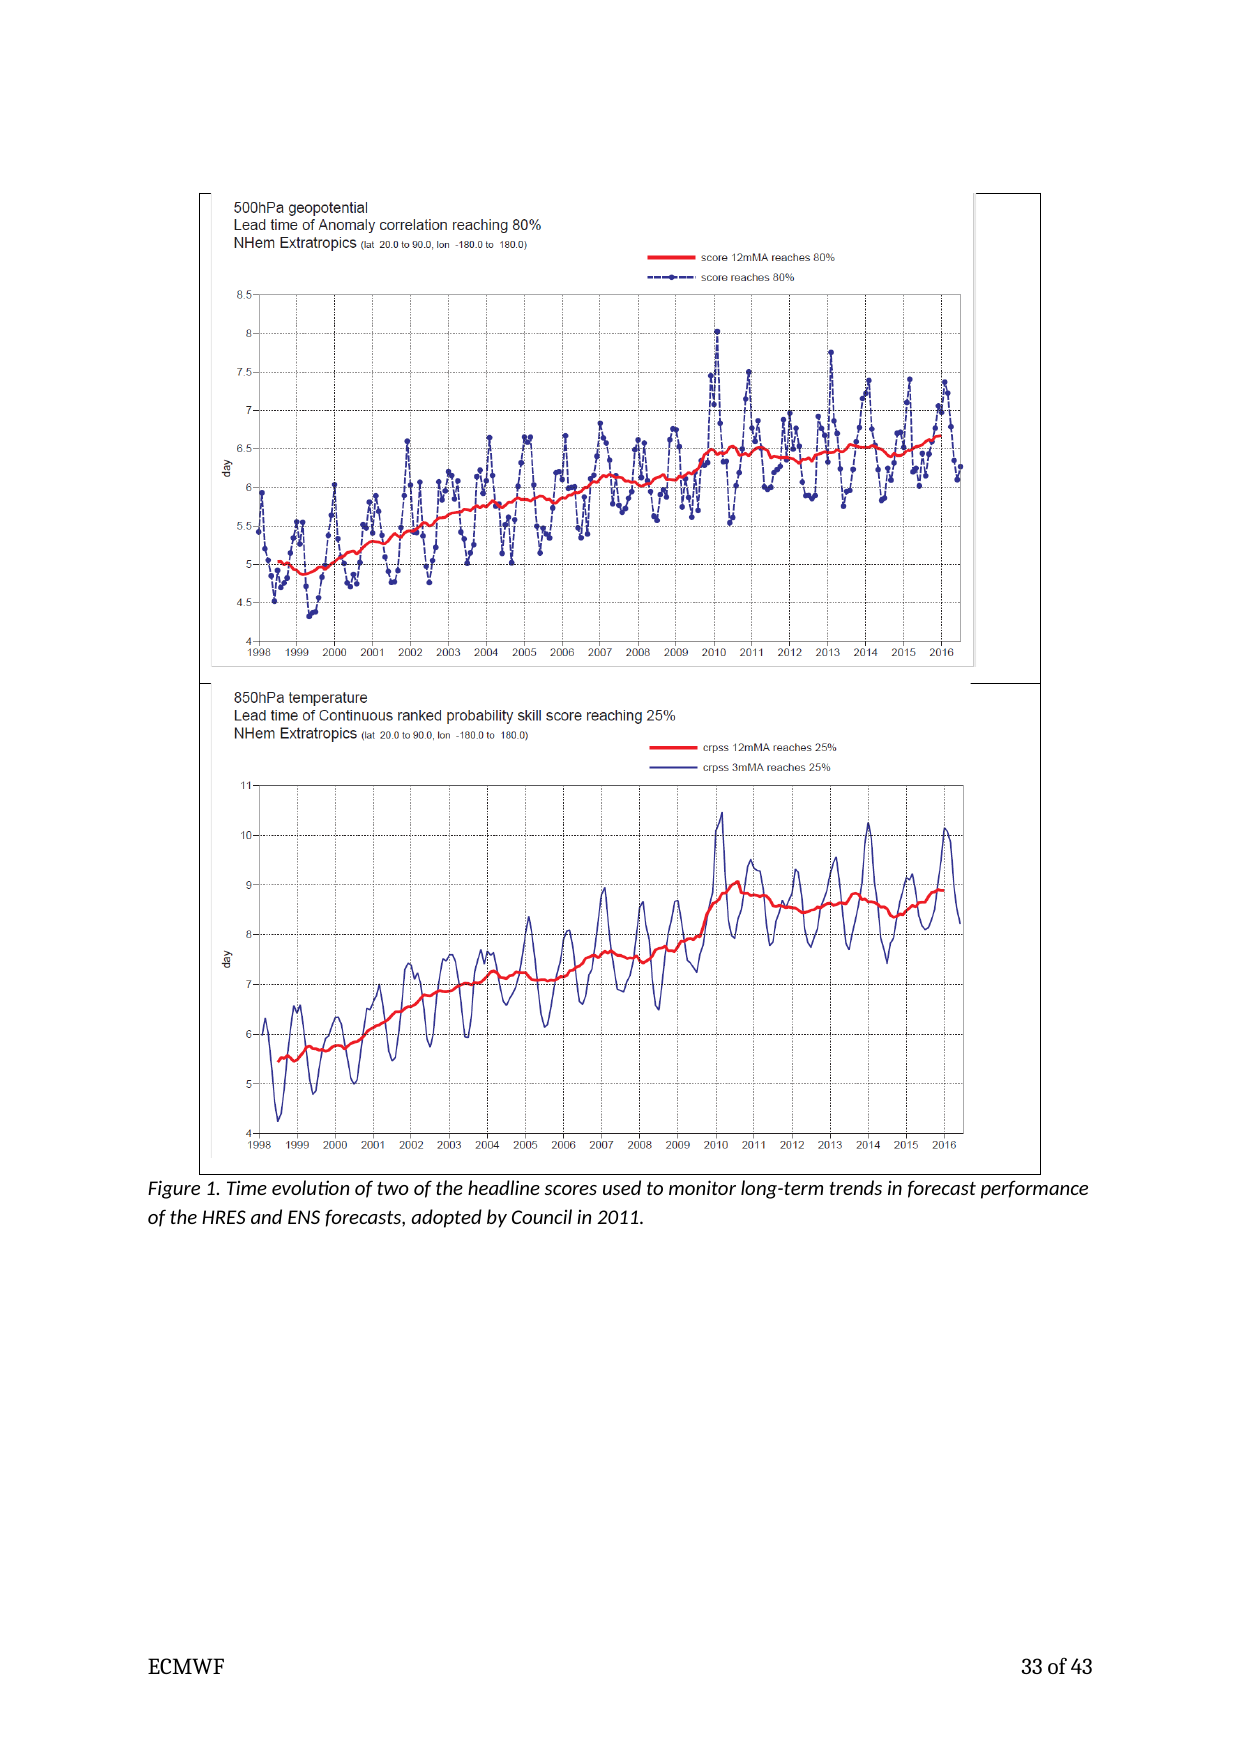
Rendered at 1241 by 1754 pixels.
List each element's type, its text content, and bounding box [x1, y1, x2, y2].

text Figure 1. Time evolution of two of the headline scores used to monitor long-term trends in forecast performance of the HRES and ENS forecasts, adopted by Council in 2011. [148, 1175, 1092, 1229]
table_cell [200, 684, 1040, 1174]
table_header [200, 194, 1040, 682]
